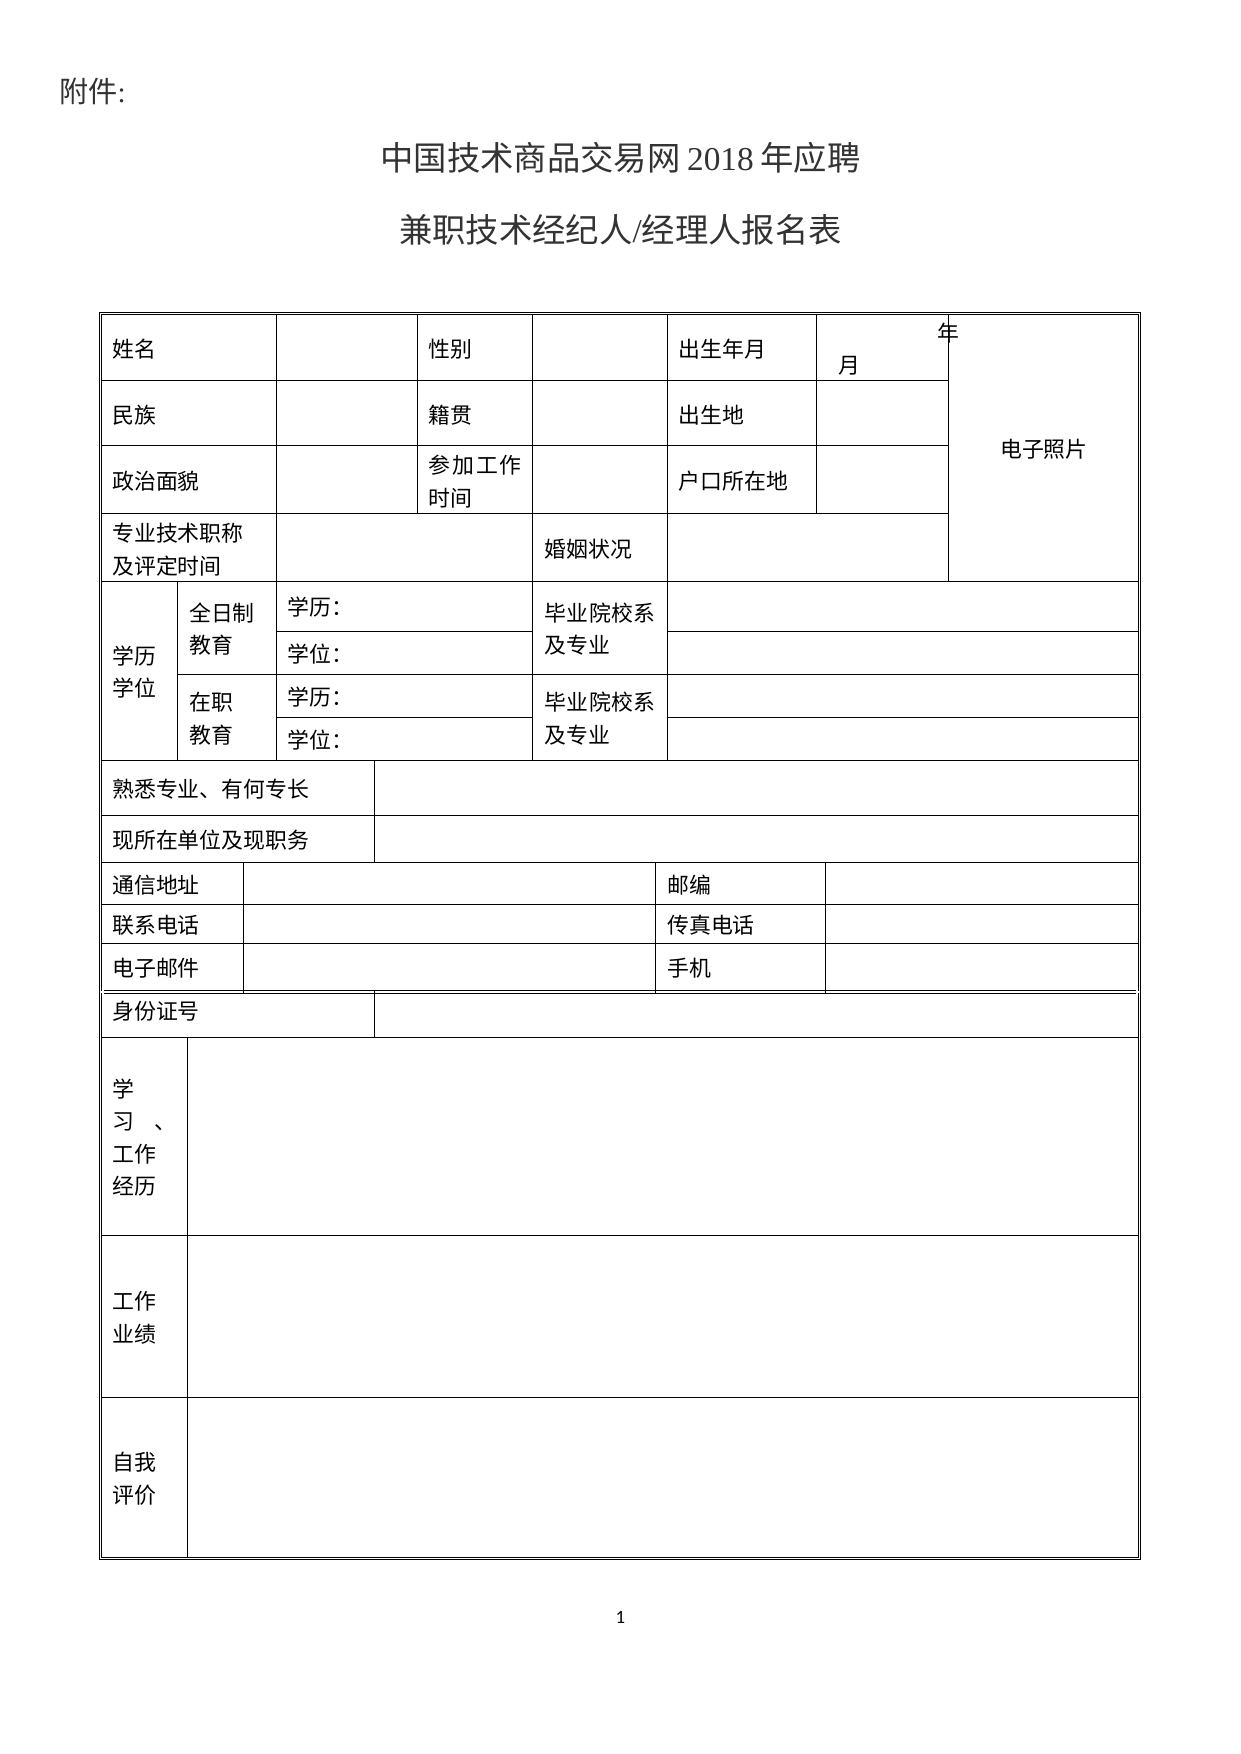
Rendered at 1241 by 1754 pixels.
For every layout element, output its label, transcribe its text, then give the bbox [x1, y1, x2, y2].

table_cell 专业技术职称及评定时间 [102, 514, 276, 581]
table_cell [188, 1236, 1138, 1397]
table_cell 传真电话 [656, 905, 825, 943]
table_cell 出生地 [668, 381, 816, 444]
table_cell 毕业院校系及专业 [533, 675, 667, 760]
table_cell 全日制教育 [178, 582, 276, 674]
table_header 年 月 [817, 315, 948, 380]
table_cell [375, 990, 1139, 1037]
table_cell [277, 446, 417, 513]
table_cell [817, 446, 948, 513]
table_cell 婚姻状况 [533, 514, 667, 581]
table_cell [533, 446, 667, 513]
table_cell [668, 582, 1138, 631]
table_cell 学位： [277, 632, 532, 674]
table_cell 民族 [102, 381, 276, 444]
table_cell [817, 381, 948, 444]
table_header [533, 315, 667, 380]
table_header 性别 [418, 315, 532, 380]
table_cell [244, 944, 655, 990]
table_cell 现所在单位及现职务 [102, 816, 374, 862]
table_cell 参加工作时间 [418, 446, 532, 513]
table_cell [375, 816, 1138, 862]
table_cell [668, 632, 1138, 674]
text 附件: [59, 68, 1181, 110]
table_cell 工作业绩 [102, 1236, 187, 1397]
table_cell 邮编 [656, 863, 825, 904]
table_cell [277, 514, 532, 581]
table_cell 政治面貌 [102, 446, 276, 513]
table_cell 联系电话 [102, 905, 243, 943]
table_cell 学历 学位 [102, 582, 177, 760]
table_cell 在职 教育 [178, 675, 276, 760]
table_cell [826, 944, 1138, 990]
table_cell 学习、工作 经历 [102, 1038, 187, 1235]
table_cell [826, 905, 1138, 943]
table_header [277, 315, 417, 380]
table_cell 籍贯 [418, 381, 532, 444]
table_cell 电子邮件 [102, 944, 243, 990]
table_header 出生年月 [668, 315, 816, 380]
table_cell [277, 381, 417, 444]
table_cell 身份证号 [101, 990, 374, 1037]
table_cell 毕业院校系及专业 [533, 582, 667, 674]
text 兼职技术经纪人/经理人报名表 [59, 204, 1181, 252]
table_cell [668, 675, 1138, 717]
table_cell [375, 761, 1138, 815]
table_header 姓名 [102, 315, 276, 380]
table_cell 通信地址 [102, 863, 243, 904]
table_cell [188, 1398, 1138, 1557]
table_cell 学位： [277, 718, 532, 760]
table_cell [668, 514, 948, 581]
table_cell 熟悉专业、有何专长 [102, 761, 374, 815]
text 中国技术商品交易网2018年应聘 [59, 132, 1181, 180]
table_cell [188, 1038, 1138, 1235]
table_cell [244, 905, 655, 943]
table_cell [668, 718, 1138, 760]
table_cell 学历： [277, 675, 532, 717]
table_cell 手机 [656, 944, 825, 990]
table_header 电子照片 [949, 315, 1138, 581]
table_cell [533, 381, 667, 444]
table_cell [826, 863, 1138, 904]
table_cell 户口所在地 [668, 446, 816, 513]
table_cell [244, 863, 655, 904]
table_cell 自我评价 [102, 1398, 187, 1557]
table_cell 学历： [277, 582, 532, 631]
